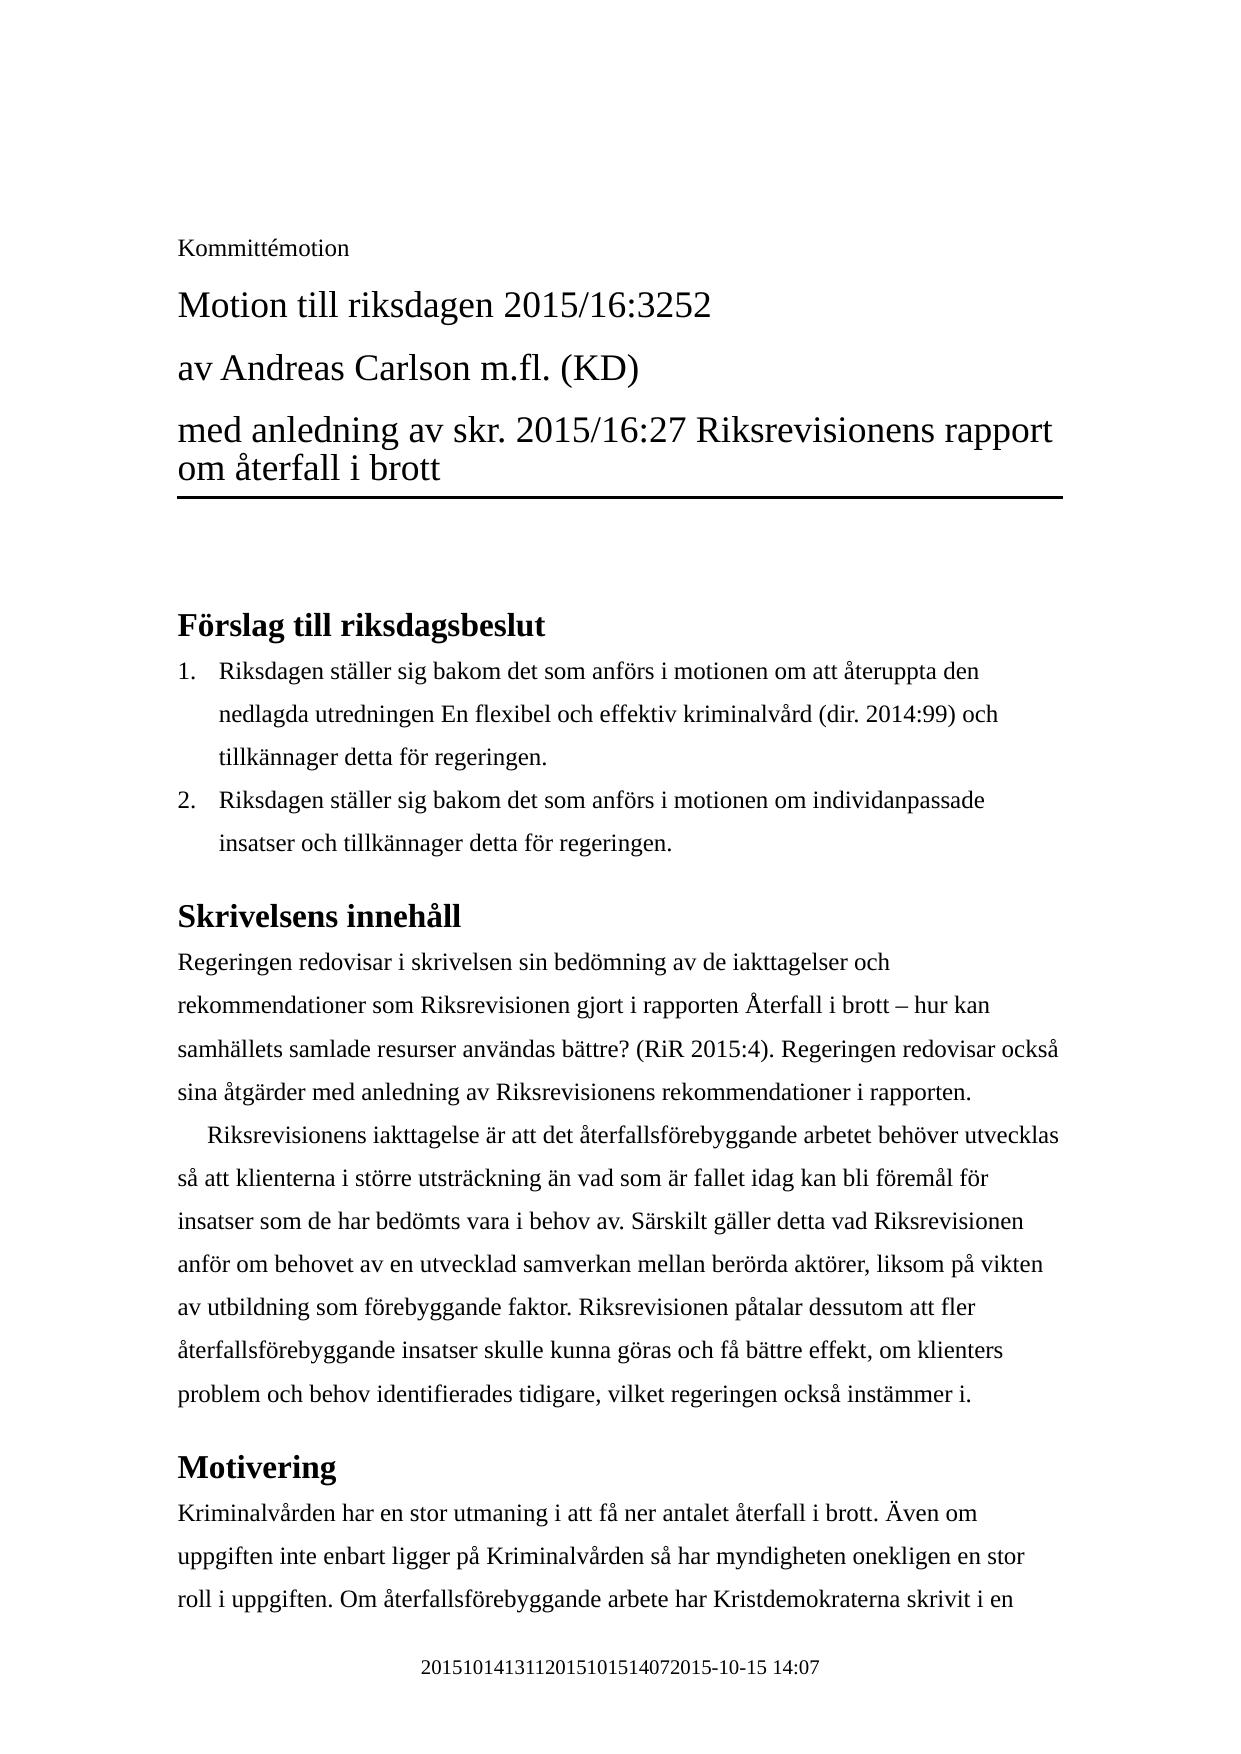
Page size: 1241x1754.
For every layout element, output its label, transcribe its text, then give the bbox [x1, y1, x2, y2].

subtitle Skrivelsens innehåll [177, 897, 1063, 935]
text Regeringen redovisar i skrivelsen sin bedömning av de iakttagelser och rekommendationer som Riksrevisionen gjort i rapporten Återfall i brott – hur kan samhällets samlade resurser användas bättre? (RiR 2015:4). Regeringen redovisar också sina åtgärder med anledning av Riksrevisionens rekommendationer i rapporten. [177, 947, 1063, 1106]
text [177, 1498, 1063, 1613]
text Riksrevisionens iakttagelse är att det återfallsförebyggande arbetet behöver utvecklas så att klienterna i större utsträckning än vad som är fallet idag kan bli föremål för insatser som de har bedömts vara i behov av. Särskilt gäller detta vad Riksrevisionen anför om behovet av en utvecklad samverkan mellan berörda aktörer, liksom på vikten av utbildning som förebyggande faktor. Riksrevisionen påtalar dessutom att fler återfallsförebyggande insatser skulle kunna göras och få bättre effekt, om klienters problem och behov identifierades tidigare, vilket regeringen också instämmer i. [177, 1120, 1063, 1407]
subtitle Motivering [177, 1447, 1063, 1485]
